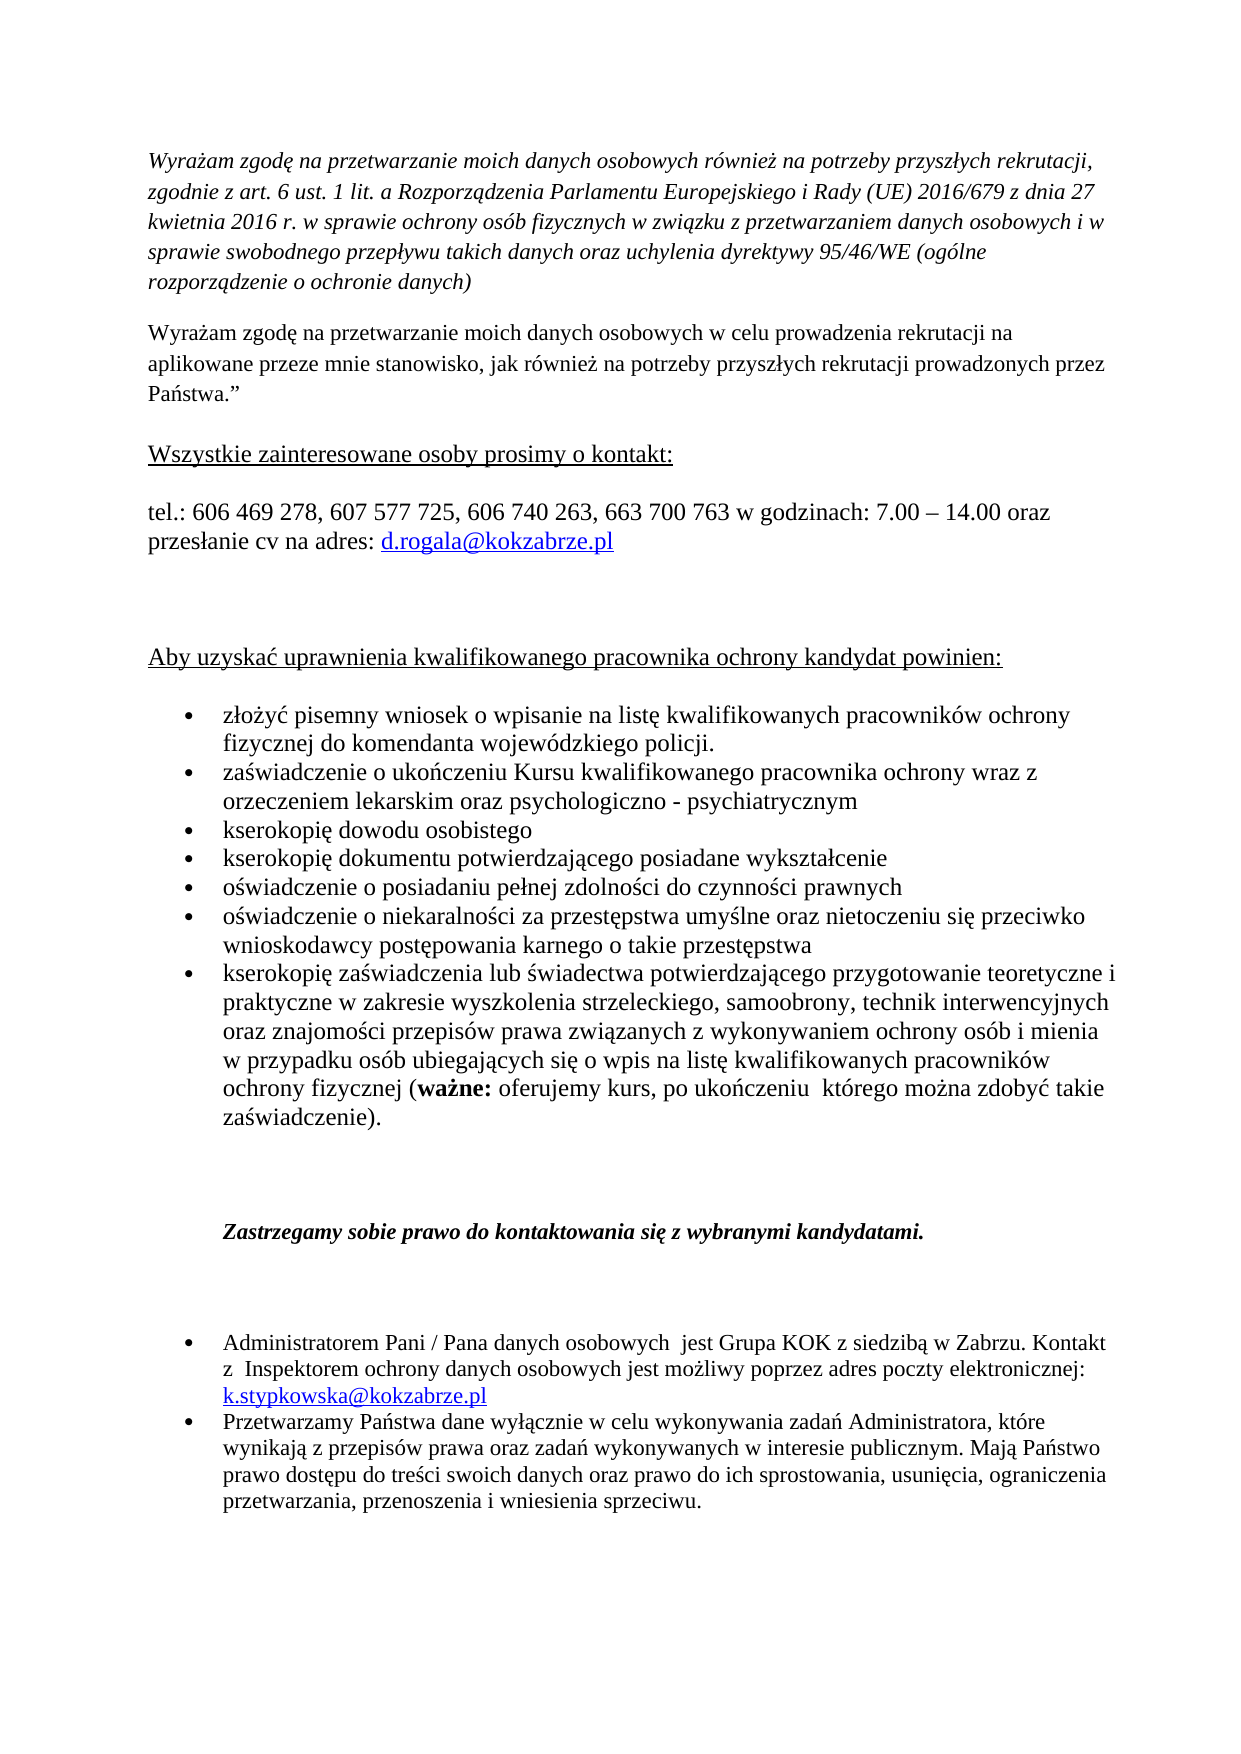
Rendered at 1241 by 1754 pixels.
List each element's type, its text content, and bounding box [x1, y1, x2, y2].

text Aby uzyskać uprawnienia kwalifikowanego pracownika ochrony kandydat powinien: [148, 642, 1122, 671]
text Wyrażam zgodę na przetwarzanie moich danych osobowych również na potrzeby przyszłych rekrutacji, zgodnie z art. 6 ust. 1 lit. a Rozporządzenia Parlamentu Europejskiego i Rady (UE) 2016/679 z dnia 27 kwietnia 2016 r. w sprawie ochrony osób fizycznych w związku z przetwarzaniem danych osobowych i w sprawie swobodnego przepływu takich danych oraz uchylenia dyrektywy 95/46/WE (ogólne rozporządzenie o ochronie danych) [148, 148, 1122, 295]
list zaświadczenie o ukończeniu Kursu kwalifikowanego pracownika ochrony wraz z orzeczeniem lekarskim oraz psychologiczno - psychiatrycznym [185, 757, 1122, 815]
list kserokopię dowodu osobistego [185, 815, 1122, 843]
list złożyć pisemny wniosek o wpisanie na listę kwalifikowanych pracowników ochrony fizycznej do komendanta wojewódzkiego policji. [185, 700, 1122, 757]
text Zastrzegamy sobie prawo do kontaktowania się z wybranymi kandydatami. [223, 1218, 1122, 1244]
text Wszystkie zainteresowane osoby prosimy o kontakt: [148, 439, 1122, 468]
text tel.: 606 469 278, 607 577 725, 606 740 263, 663 700 763 w godzinach: 7.00 – 14.00 oraz przesłanie cv na adres: d.rogala@kokzabrze.pl [148, 497, 1122, 555]
list kserokopię zaświadczenia lub świadectwa potwierdzającego przygotowanie teoretyczne i praktyczne w zakresie wyszkolenia strzeleckiego, samoobrony, technik interwencyjnych oraz znajomości przepisów prawa związanych z wykonywaniem ochrony osób i mienia w przypadku osób ubiegających się o wpis na listę kwalifikowanych pracowników ochrony fizycznej (ważne: oferujemy kurs, po ukończeniu którego można zdobyć takie zaświadczenie). [185, 958, 1122, 1131]
list Administratorem Pani / Pana danych osobowych jest Grupa KOK z siedzibą w Zabrzu. Kontakt z Inspektorem ochrony danych osobowych jest możliwy poprzez adres poczty elektronicznej: k.stypkowska@kokzabrze.pl [185, 1329, 1122, 1408]
list oświadczenie o niekaralności za przestępstwa umyślne oraz nietoczeniu się przeciwko wnioskodawcy postępowania karnego o takie przestępstwa [185, 901, 1122, 958]
list kserokopię dokumentu potwierdzającego posiadane wykształcenie [185, 843, 1122, 872]
list Przetwarzamy Państwa dane wyłącznie w celu wykonywania zadań Administratora, które wynikają z przepisów prawa oraz zadań wykonywanych w interesie publicznym. Mają Państwo prawo dostępu do treści swoich danych oraz prawo do ich sprostowania, usunięcia, ograniczenia przetwarzania, przenoszenia i wniesienia sprzeciwu. [185, 1437, 1122, 1543]
text Wyrażam zgodę na przetwarzanie moich danych osobowych w celu prowadzenia rekrutacji na aplikowane przeze mnie stanowisko, jak również na potrzeby przyszłych rekrutacji prowadzonych przez Państwa.” [148, 319, 1122, 406]
list oświadczenie o posiadaniu pełnej zdolności do czynności prawnych [185, 872, 1122, 901]
